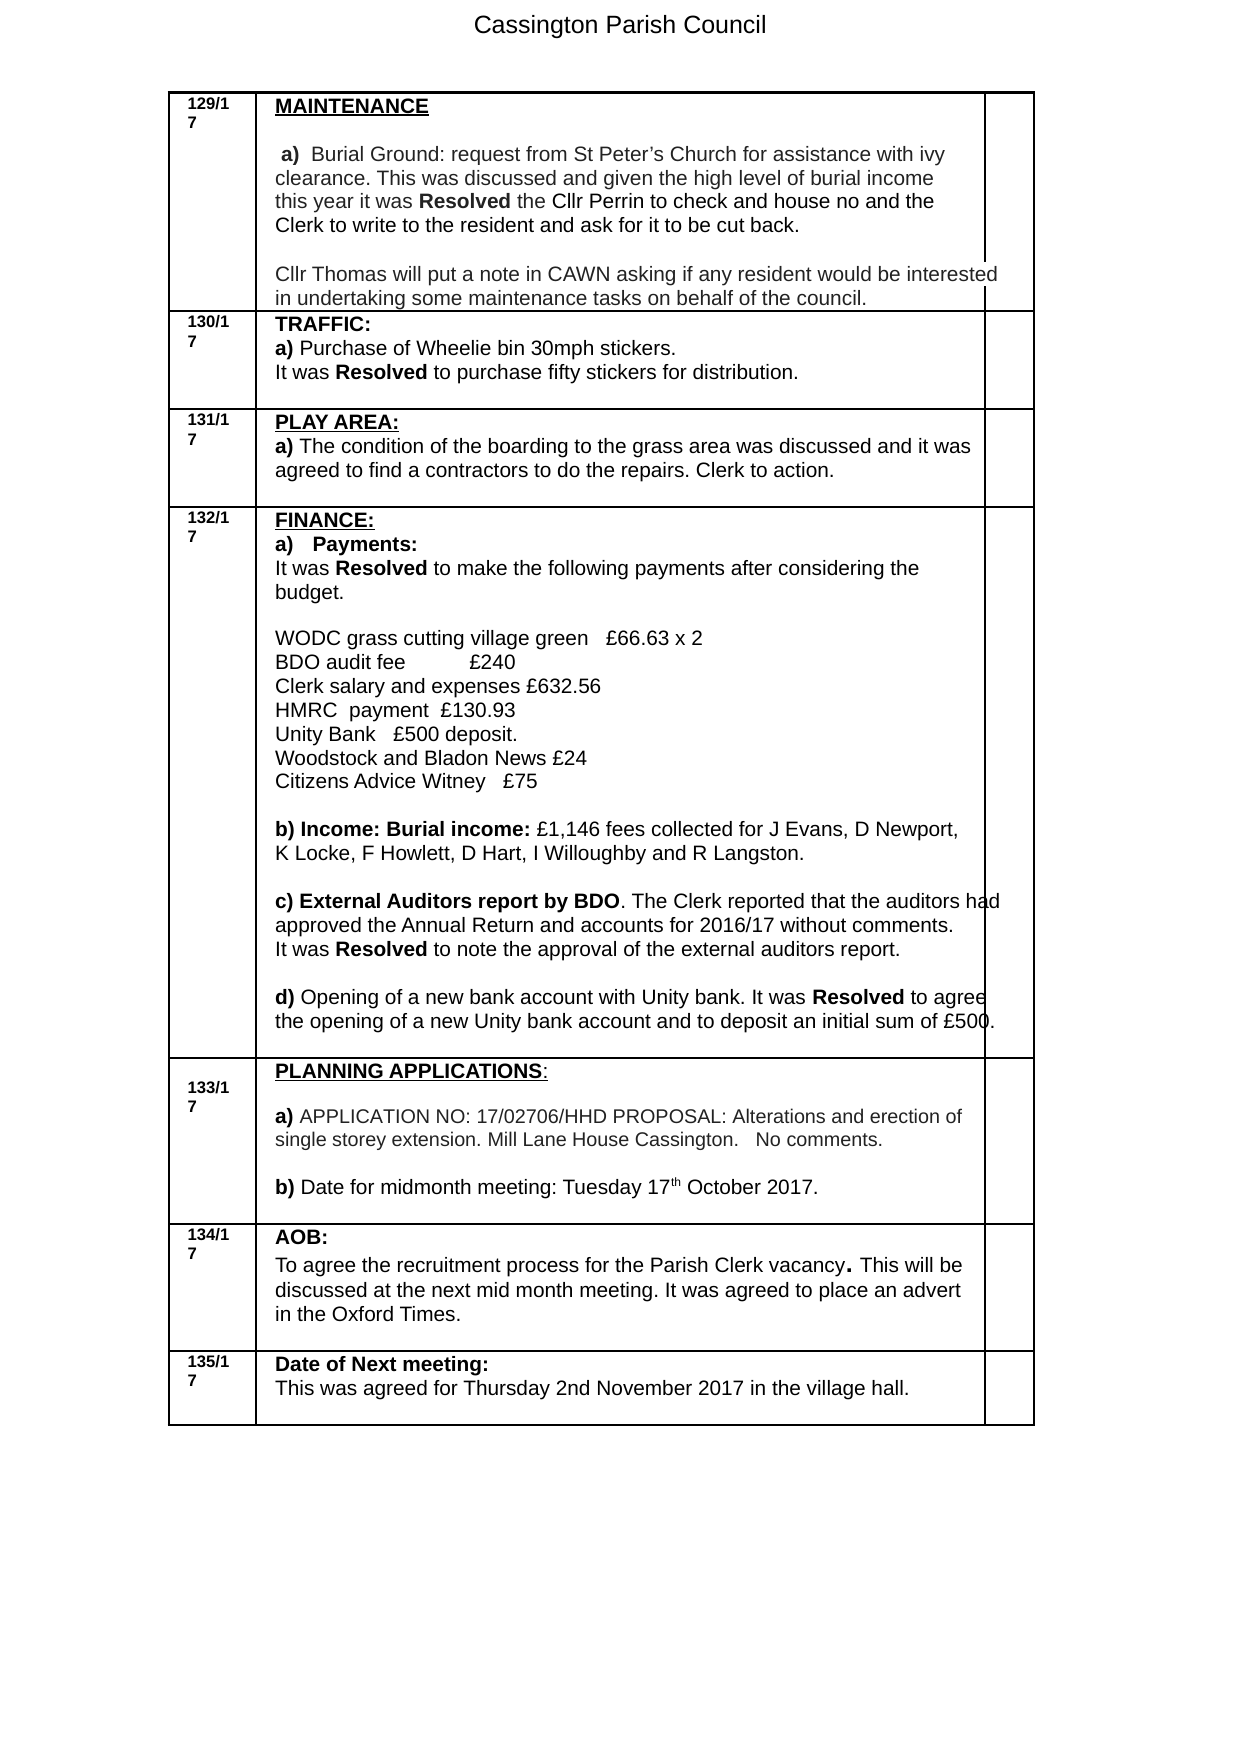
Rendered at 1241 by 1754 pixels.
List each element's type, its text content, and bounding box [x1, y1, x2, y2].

table_cell 133/17 [170, 1059, 255, 1223]
table_cell [986, 508, 1033, 1057]
table_cell AOB: To agree the recruitment process for the Parish Clerk vacancy. This will be discussed at the next mid month meeting. It was agreed to place an advert in the Oxford Times. [257, 1225, 984, 1349]
table_cell MAINTENANCE a) Burial Ground: request from St Peter’s Church for assistance with ivy clearance. This was discussed and given the high level of burial income this year it was Resolved the Cllr Perrin to check and house no and the Clerk to write to the resident and ask for it to be cut back. Cllr Thomas will put a note in CAWN asking if any resident would be interested in undertaking some maintenance tasks on behalf of the council. [257, 94, 984, 310]
table_cell PLANNING APPLICATIONS: a) APPLICATION NO: 17/02706/HHD PROPOSAL: Alterations and erection of single storey extension. Mill Lane House Cassington. No comments. b) Date for midmonth meeting: Tuesday 17th October 2017. [257, 1059, 984, 1223]
table_cell 135/17 [170, 1352, 255, 1423]
table_cell 132/17 [170, 508, 255, 1057]
table_cell [986, 410, 1033, 506]
table_cell [986, 94, 1033, 310]
table_cell 134/17 [170, 1225, 255, 1349]
table_cell PLAY AREA: a) The condition of the boarding to the grass area was discussed and it was agreed to find a contractors to do the repairs. Clerk to action. [257, 410, 984, 506]
table_cell [986, 1059, 1033, 1223]
table_cell Date of Next meeting: This was agreed for Thursday 2nd November 2017 in the village hall. [257, 1352, 984, 1423]
table_cell [986, 1225, 1033, 1349]
table_cell 131/17 [170, 410, 255, 506]
table_cell [986, 312, 1033, 408]
table_cell 130/17 [170, 312, 255, 408]
table_cell FINANCE: Payments: It was Resolved to make the following payments after considering the budget. WODC grass cutting village green £66.63 x 2 BDO audit fee £240 Clerk salary and expenses £632.56 HMRC payment £130.93 Unity Bank £500 deposit. Woodstock and Bladon News £24 Citizens Advice Witney £75 b) Income: Burial income: £1,146 fees collected for J Evans, D Newport, K Locke, F Howlett, D Hart, I Willoughby and R Langston. c) External Auditors report by BDO. The Clerk reported that the auditors had approved the Annual Return and accounts for 2016/17 without comments. It was Resolved to note the approval of the external auditors report. d) Opening of a new bank account with Unity bank. It was Resolved to agree the opening of a new Unity bank account and to deposit an initial sum of £500. [257, 508, 984, 1057]
table_cell TRAFFIC: a) Purchase of Wheelie bin 30mph stickers. It was Resolved to purchase fifty stickers for distribution. [257, 312, 984, 408]
table_cell [986, 1352, 1033, 1423]
table_cell 129/17 [170, 94, 255, 310]
